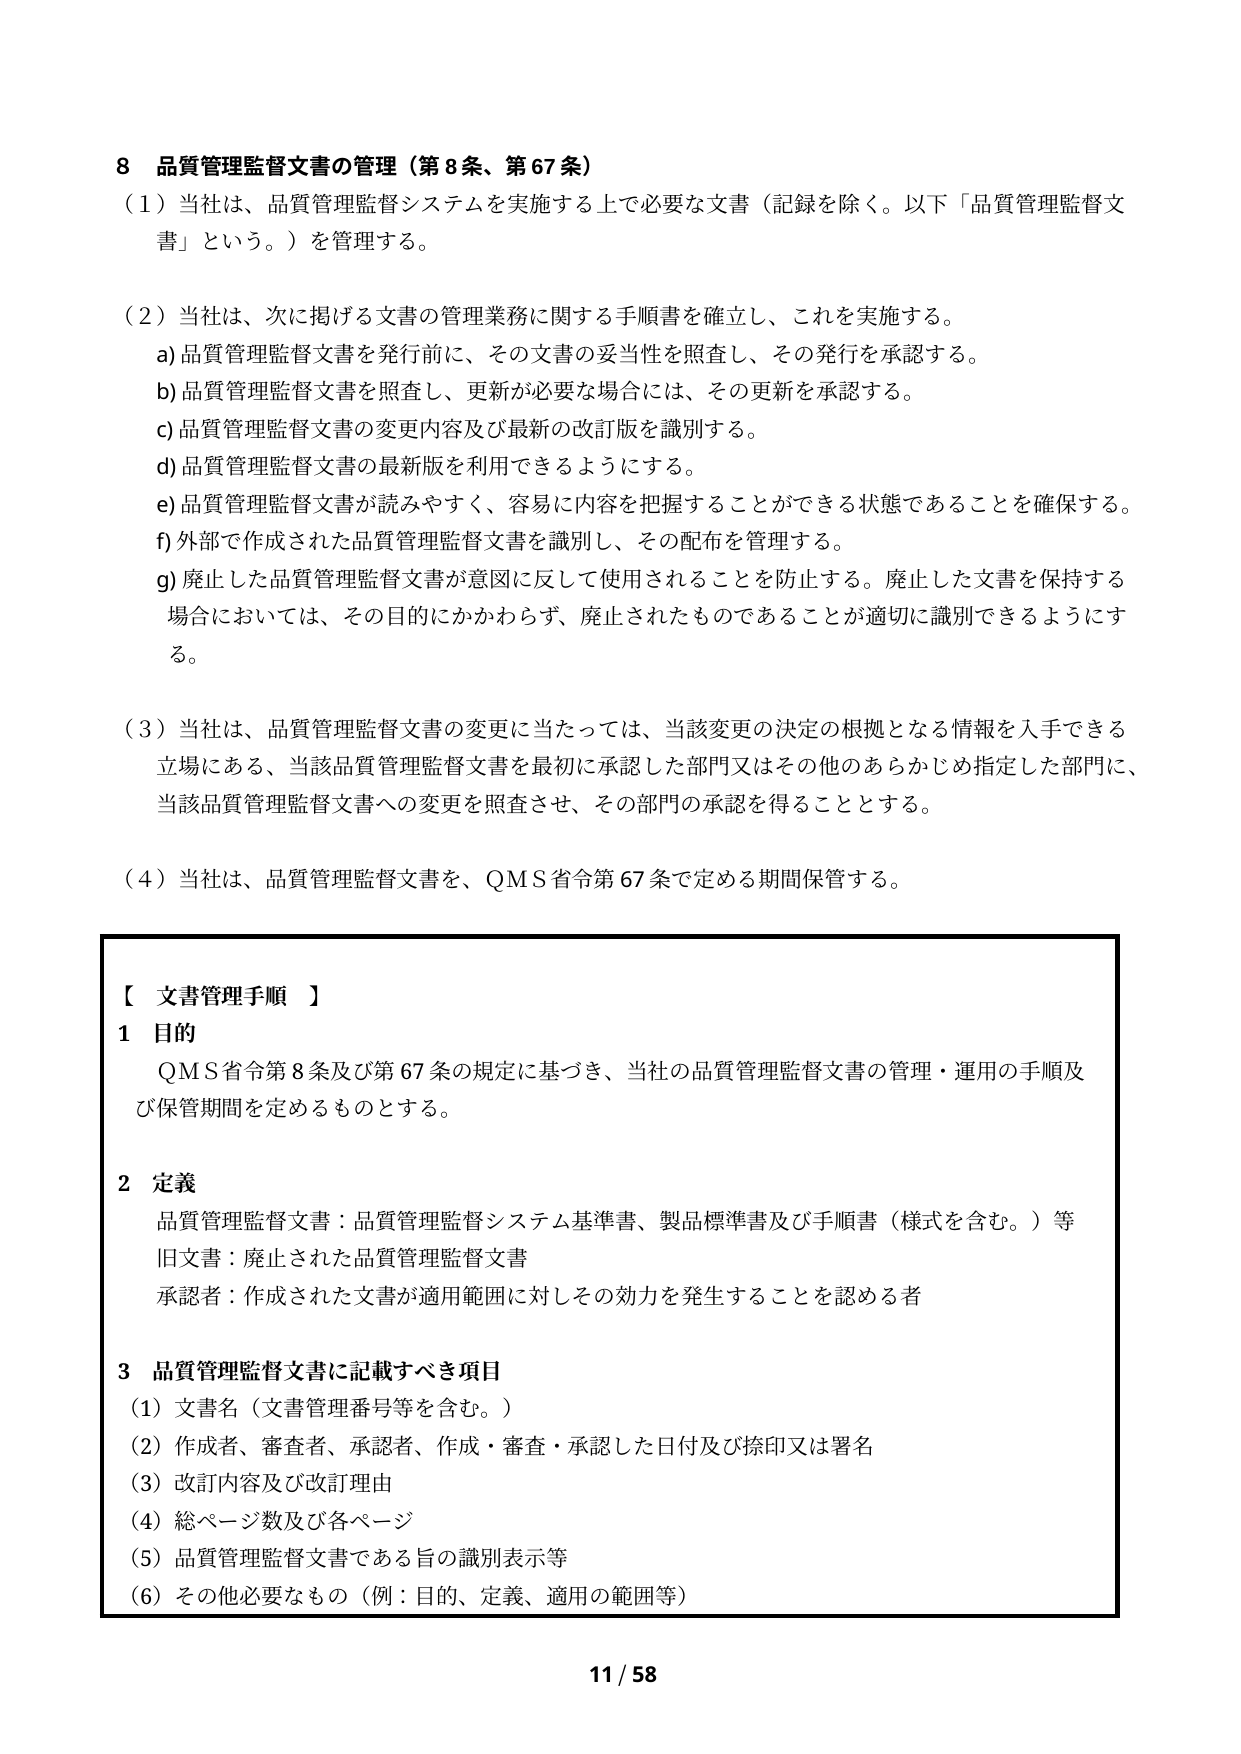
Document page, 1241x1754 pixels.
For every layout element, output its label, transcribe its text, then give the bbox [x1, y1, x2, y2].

text （２）当社は、次に掲げる文書の管理業務に関する手順書を確立し、これを実施する。 [112, 296, 1128, 334]
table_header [104, 939, 1115, 1613]
text （４）当社は、品質管理監督文書を、ＱＭＳ省令第67条で定める期間保管する。 [112, 859, 1128, 896]
subtitle ８ 品質管理監督文書の管理（第8条、第67条） [112, 146, 1128, 184]
list b) 品質管理監督文書を照査し、更新が必要な場合には、その更新を承認する。 [112, 371, 1128, 409]
list e) 品質管理監督文書が読みやすく、容易に内容を把握することができる状態であることを確保する。 [112, 484, 1128, 521]
text （１）当社は、品質管理監督システムを実施する上で必要な文書（記録を除く。以下「品質管理監督文書」という。）を管理する。 [112, 184, 1128, 259]
list a) 品質管理監督文書を発行前に、その文書の妥当性を照査し、その発行を承認する。 [112, 334, 1128, 371]
list f) 外部で作成された品質管理監督文書を識別し、その配布を管理する。 [112, 521, 1128, 559]
text （３）当社は、品質管理監督文書の変更に当たっては、当該変更の決定の根拠となる情報を入手できる立場にある、当該品質管理監督文書を最初に承認した部門又はその他のあらかじめ指定した部門に、当該品質管理監督文書への変更を照査させ、その部門の承認を得ることとする。 [112, 709, 1128, 821]
list g) 廃止した品質管理監督文書が意図に反して使用されることを防止する。廃止した文書を保持する場合においては、その目的にかかわらず、廃止されたものであることが適切に識別できるようにする。 [156, 559, 1128, 671]
list c) 品質管理監督文書の変更内容及び最新の改訂版を識別する。 [112, 409, 1128, 446]
list d) 品質管理監督文書の最新版を利用できるようにする。 [112, 446, 1128, 484]
